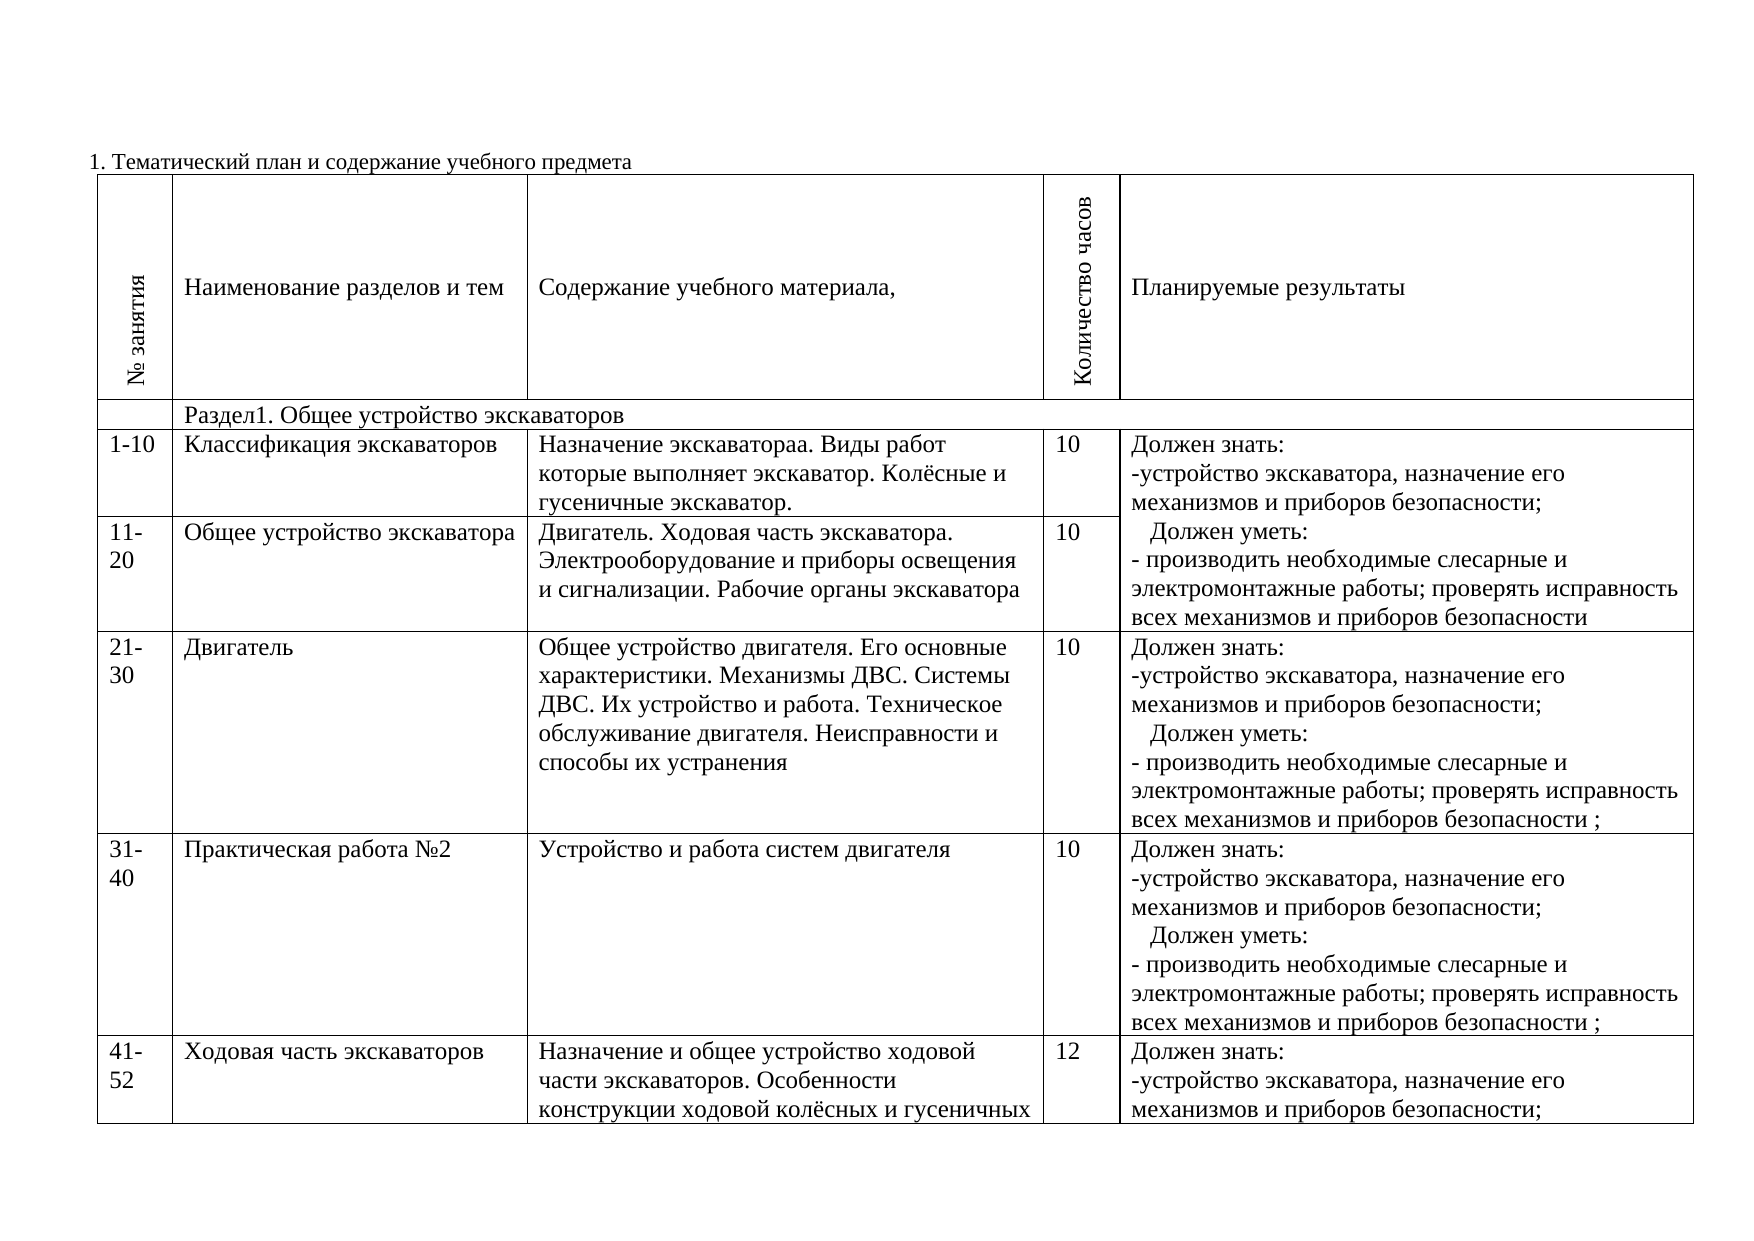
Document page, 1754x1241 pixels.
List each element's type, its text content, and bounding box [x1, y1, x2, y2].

table_cell 10 [1044, 834, 1119, 1035]
table_cell 10 [1044, 517, 1119, 631]
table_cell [528, 1036, 1043, 1123]
table_cell Общее устройство экскаватора [173, 517, 527, 631]
table_cell 10 [1044, 632, 1119, 833]
table_cell Должен знать: -устройство экскаватора, назначение его механизмов и приборов безопасности; Должен уметь: - производить необходимые слесарные и электромонтажные работы; проверять исправность всех механизмов и приборов безопасности [1121, 430, 1693, 631]
table_cell Раздел1. Общее устройство экскаваторов [173, 400, 1693, 428]
table_cell 21-30 [98, 632, 172, 833]
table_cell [173, 1036, 527, 1123]
table_cell 41-52 [98, 1036, 172, 1123]
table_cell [1121, 1036, 1693, 1123]
table_cell 11-20 [98, 517, 172, 631]
table_cell 12 [1044, 1036, 1119, 1123]
table_cell Двигатель. Ходовая часть экскаватора. Электрооборудование и приборы освещения и сигнализации. Рабочие органы экскаватора [528, 517, 1043, 631]
text 1. Тематический план и содержание учебного предмета [89, 148, 1665, 174]
table_cell 1-10 [98, 430, 172, 516]
table_cell Практическая работа №2 [173, 834, 527, 1035]
table_cell Устройство и работа систем двигателя [528, 834, 1043, 1035]
table_header Содержание учебного материала, [528, 175, 1043, 399]
table_cell Классификация экскаваторов [173, 430, 527, 516]
table_header Наименование разделов и тем [173, 175, 527, 399]
table_cell 31- 40 [98, 834, 172, 1035]
table_cell Назначение экскаватораа. Виды работ которые выполняет экскаватор. Колёсные и гусеничные экскаватор. [528, 430, 1043, 516]
table_cell 10 [1044, 430, 1119, 516]
table_header № занятия [98, 175, 172, 399]
table_header Количество часов [1044, 175, 1119, 399]
table_header Планируемые результаты [1121, 175, 1693, 399]
table_cell Двигатель [173, 632, 527, 833]
table_cell [98, 400, 172, 428]
table_cell Общее устройство двигателя. Его основные характеристики. Механизмы ДВС. Системы ДВС. Их устройство и работа. Техническое обслуживание двигателя. Неисправности и способы их устранения [528, 632, 1043, 833]
